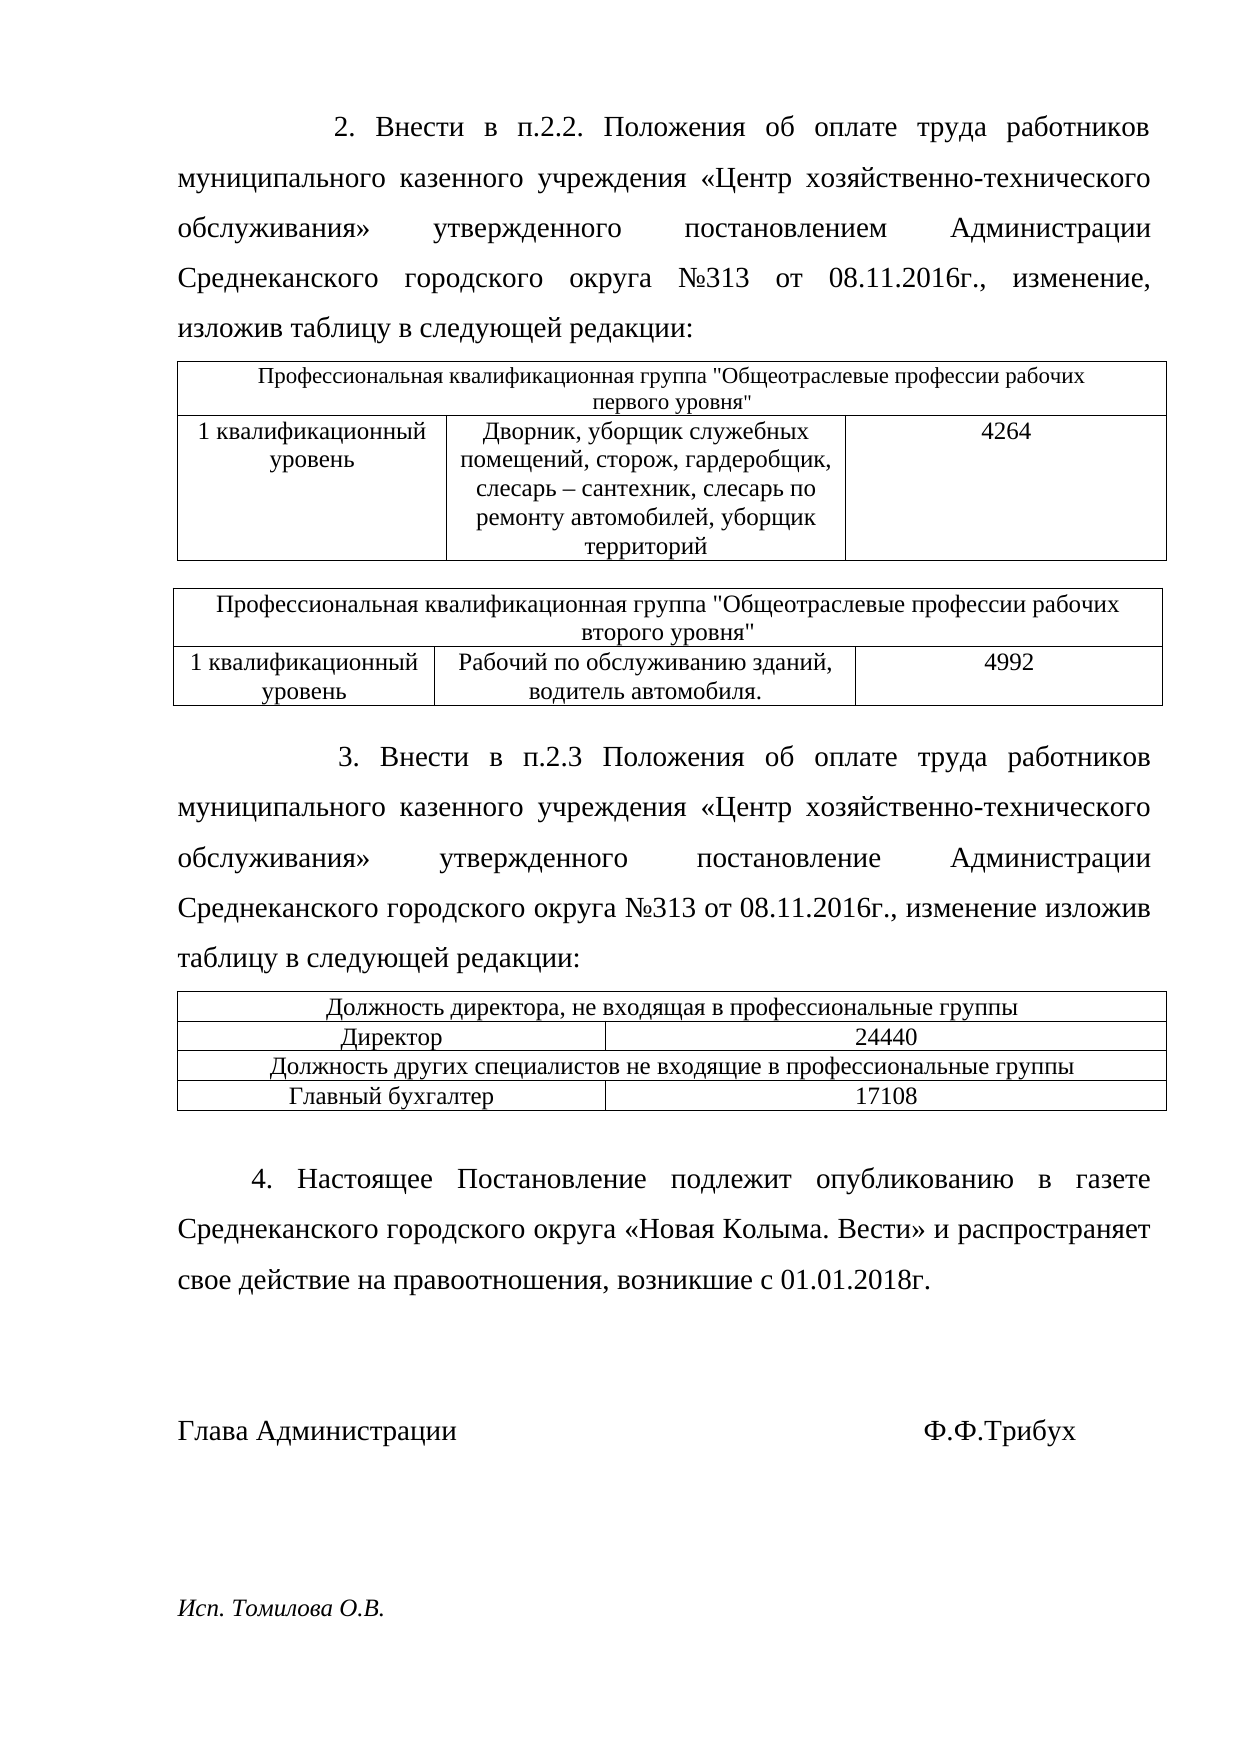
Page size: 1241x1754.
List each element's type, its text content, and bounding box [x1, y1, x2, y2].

table_cell 4992 [856, 647, 1162, 705]
table_header Профессиональная квалификационная группа "Общеотраслевые профессии рабочих первого уровня" [178, 362, 1166, 415]
table_cell Должность других специалистов не входящие в профессиональные группы [178, 1051, 1166, 1080]
text 4. Настоящее Постановление подлежит опубликованию в газете Среднеканского городского округа «Новая Колыма. Вести» и распространяет свое действие на правоотношения, возникшие с 01.01.2018г. [177, 1161, 1152, 1296]
table_cell 1 квалификационный уровень [174, 647, 434, 705]
text 2. Внести в п.2.2. Положения об оплате труда работников муниципального казенного учреждения «Центр хозяйственно-технического обслуживания» утвержденного постановлением Администрации Среднеканского городского округа №313 от 08.11.2016г., изменение, изложив таблицу в следующей редакции: [177, 109, 1152, 344]
table_cell 24440 [606, 1022, 1166, 1050]
text Глава Администрации Ф.Ф.Трибух [177, 1413, 1152, 1446]
table_cell Дворник, уборщик служебных помещений, сторож, гардеробщик, слесарь – сантехник, слесарь по ремонту автомобилей, уборщик территорий [447, 416, 845, 559]
table_cell 1 квалификационный уровень [178, 416, 446, 559]
table_header Профессиональная квалификационная группа "Общеотраслевые профессии рабочих второго уровня" [174, 589, 1162, 646]
text Исп. Томилова О.В. [177, 1593, 1152, 1621]
table_cell 4264 [846, 416, 1166, 559]
table_cell Главный бухгалтер [178, 1081, 605, 1110]
table_header Должность директора, не входящая в профессиональные группы [178, 992, 1166, 1021]
text 3. Внести в п.2.3 Положения об оплате труда работников муниципального казенного учреждения «Центр хозяйственно-технического обслуживания» утвержденного постановление Администрации Среднеканского городского округа №313 от 08.11.2016г., изменение изложив таблицу в следующей редакции: [177, 739, 1152, 974]
table_cell Директор [178, 1022, 605, 1050]
table_cell Рабочий по обслуживанию зданий, водитель автомобиля. [435, 647, 855, 705]
table_cell 17108 [606, 1081, 1166, 1110]
